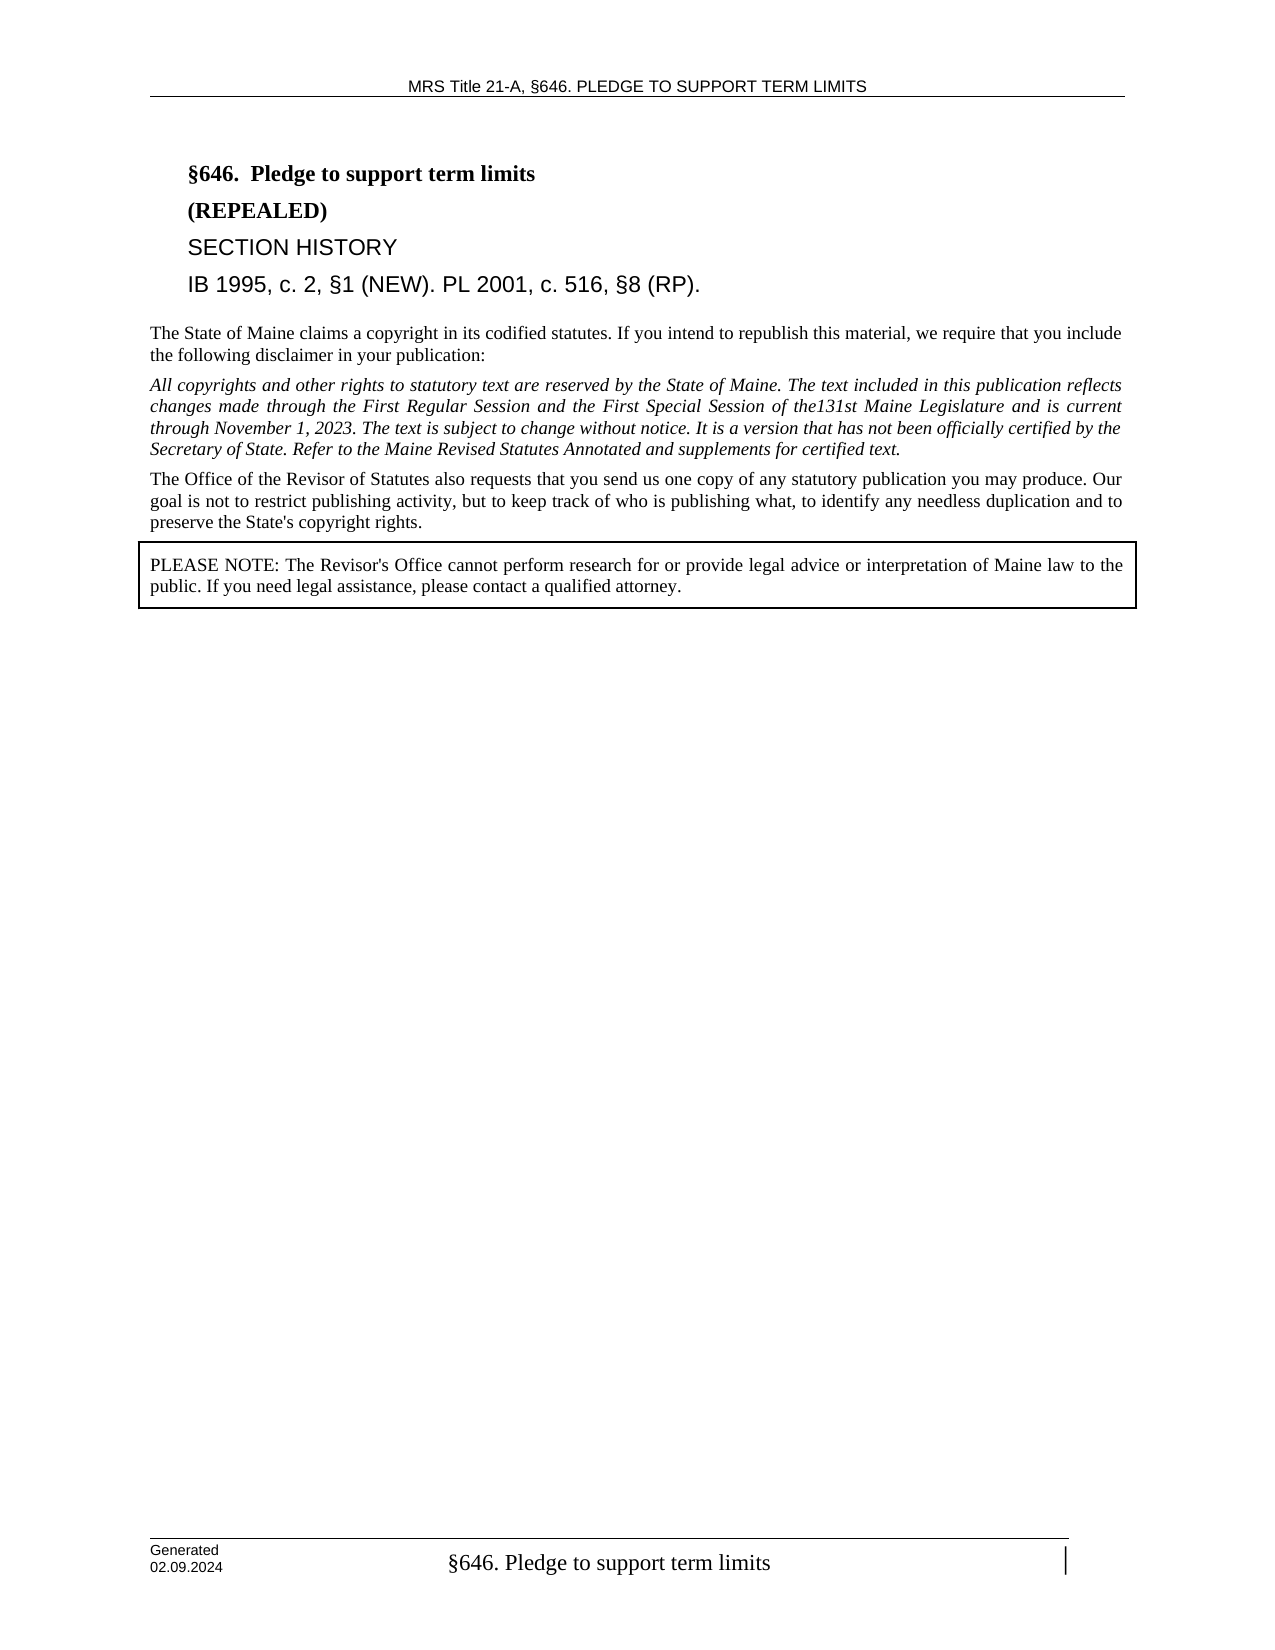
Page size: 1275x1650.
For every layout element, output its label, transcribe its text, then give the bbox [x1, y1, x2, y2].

text IB 1995, c. 2, §1 (NEW). PL 2001, c. 516, §8 (RP). [187, 271, 1125, 297]
text All copyrights and other rights to statutory text are reserved by the State of Maine. The text included in this publication reflects changes made through the First Regular Session and the First Special Session of the131st Maine Legislature and is current through November 1, 2023 . The text is subject to change without notice. It is a version that has not been officially certified by the Secretary of State. Refer to the Maine Revised Statutes Annotated and supplements for certified text. [150, 373, 1125, 460]
text §646. Pledge to support term limits [187, 160, 1125, 187]
text The Office of the Revisor of Statutes also requests that you send us one copy of any statutory publication you may produce. Our goal is not to restrict publishing activity, but to keep track of who is publishing what, to identify any needless duplication and to preserve the State's copyright rights. [150, 468, 1125, 533]
text PLEASE NOTE: The Revisor's Office cannot perform research for or provide legal advice or interpretation of Maine law to the public. If you need legal assistance, please contact a qualified attorney. [140, 543, 1135, 607]
text The State of Maine claims a copyright in its codified statutes. If you intend to republish this material, we require that you include the following disclaimer in your publication: [150, 322, 1125, 365]
text SECTION HISTORY [187, 234, 1125, 260]
text (REPEALED) [187, 197, 1125, 223]
